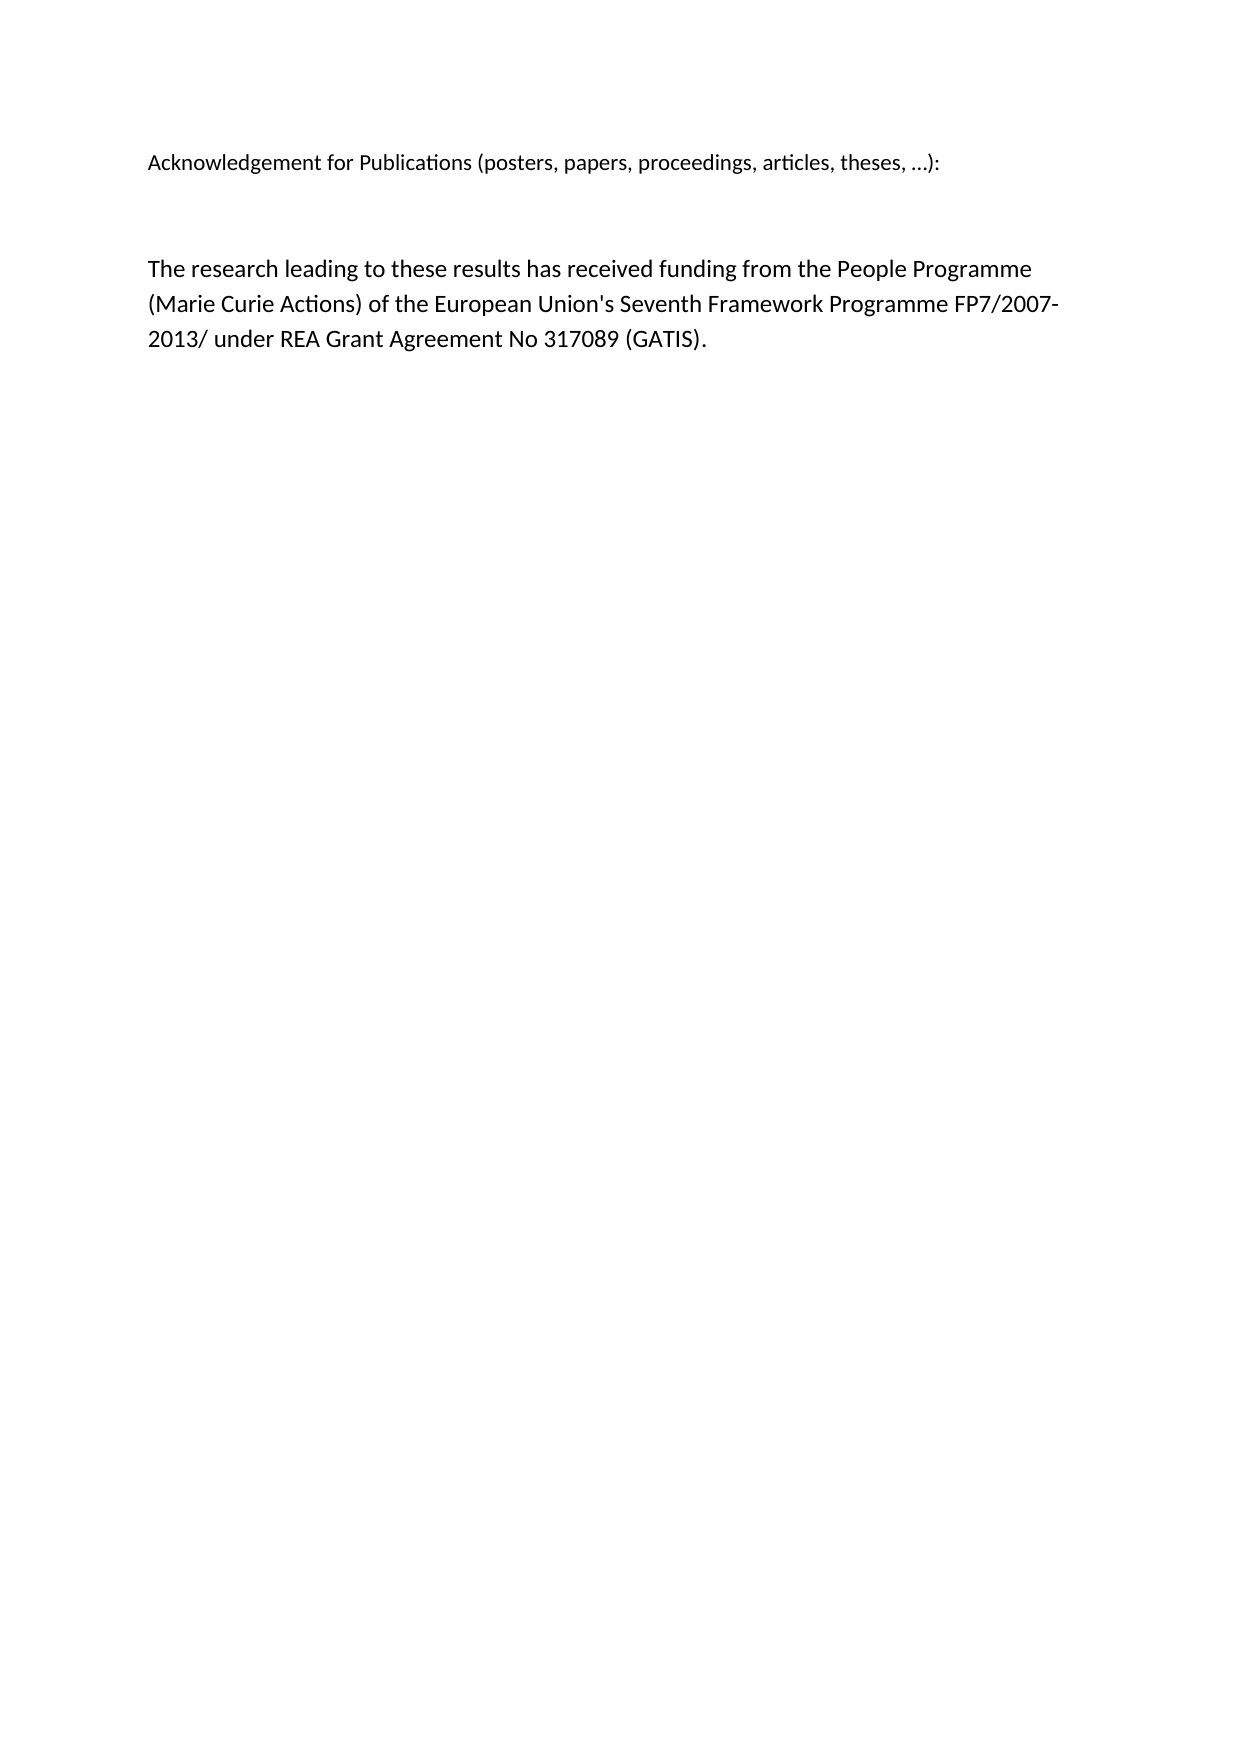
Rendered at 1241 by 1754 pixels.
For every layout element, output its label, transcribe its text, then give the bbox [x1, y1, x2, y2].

text Acknowledgement for Publications (posters, papers, proceedings, articles, theses, …): [148, 148, 1093, 176]
text The research leading to these results has received funding from the People Programme (Marie Curie Actions) of the European Union's Seventh Framework Programme FP7/2007-2013/ under REA Grant Agreement No 317089 (GATIS). [148, 254, 1093, 354]
